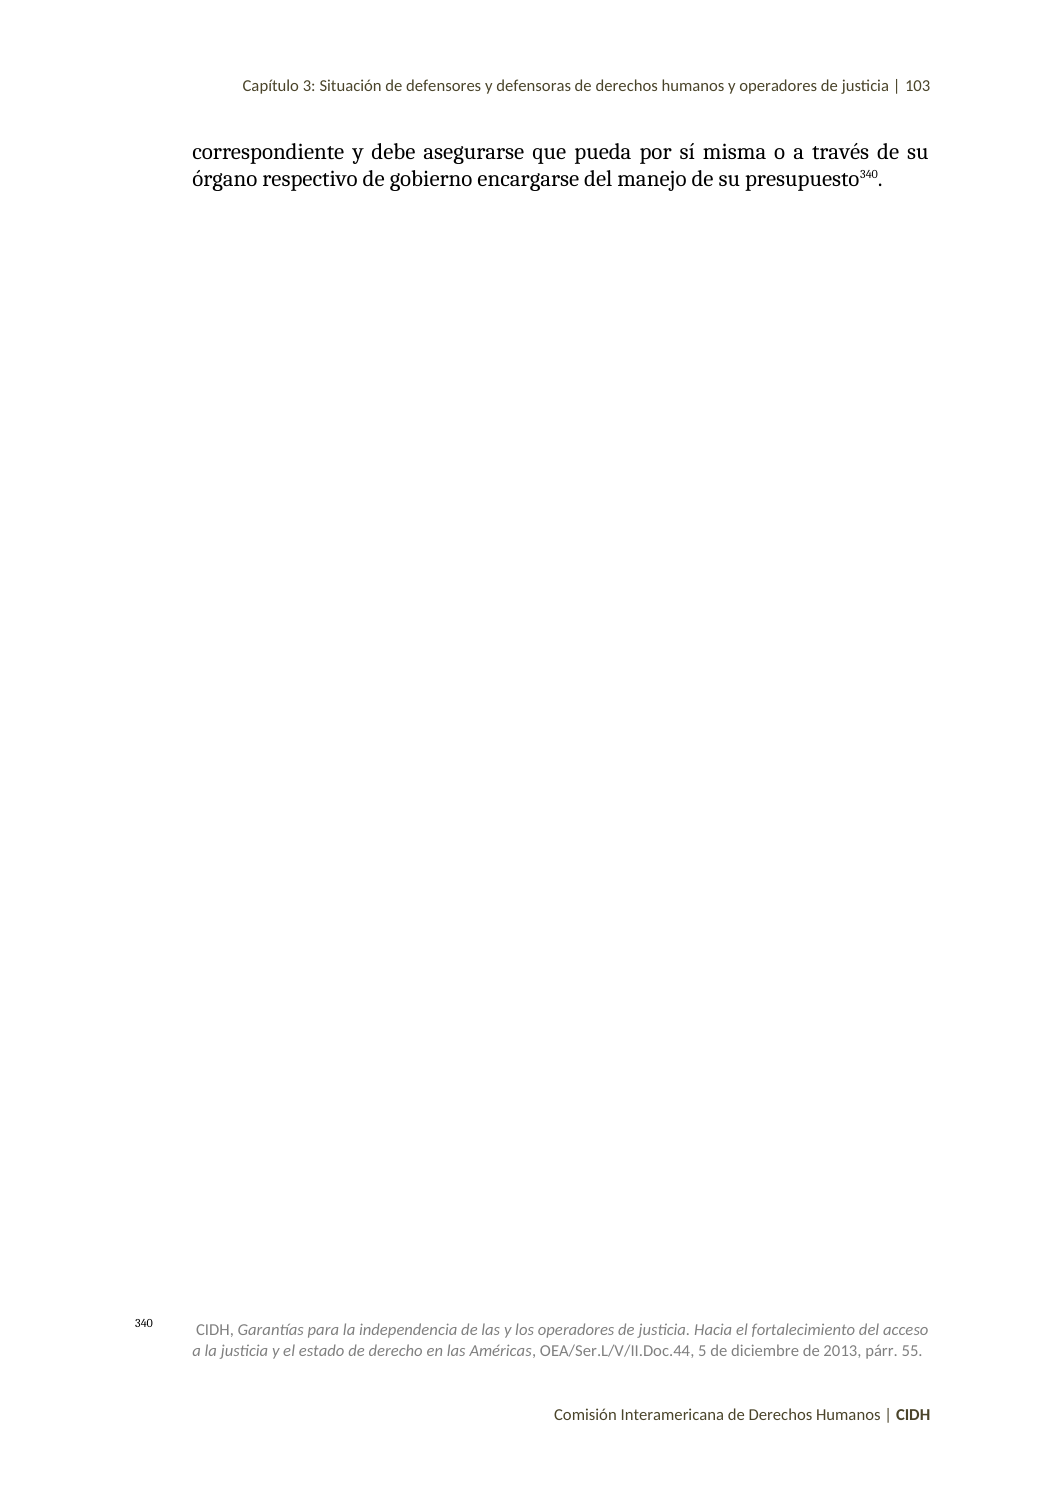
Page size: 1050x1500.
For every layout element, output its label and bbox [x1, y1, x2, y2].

text [135, 139, 930, 192]
